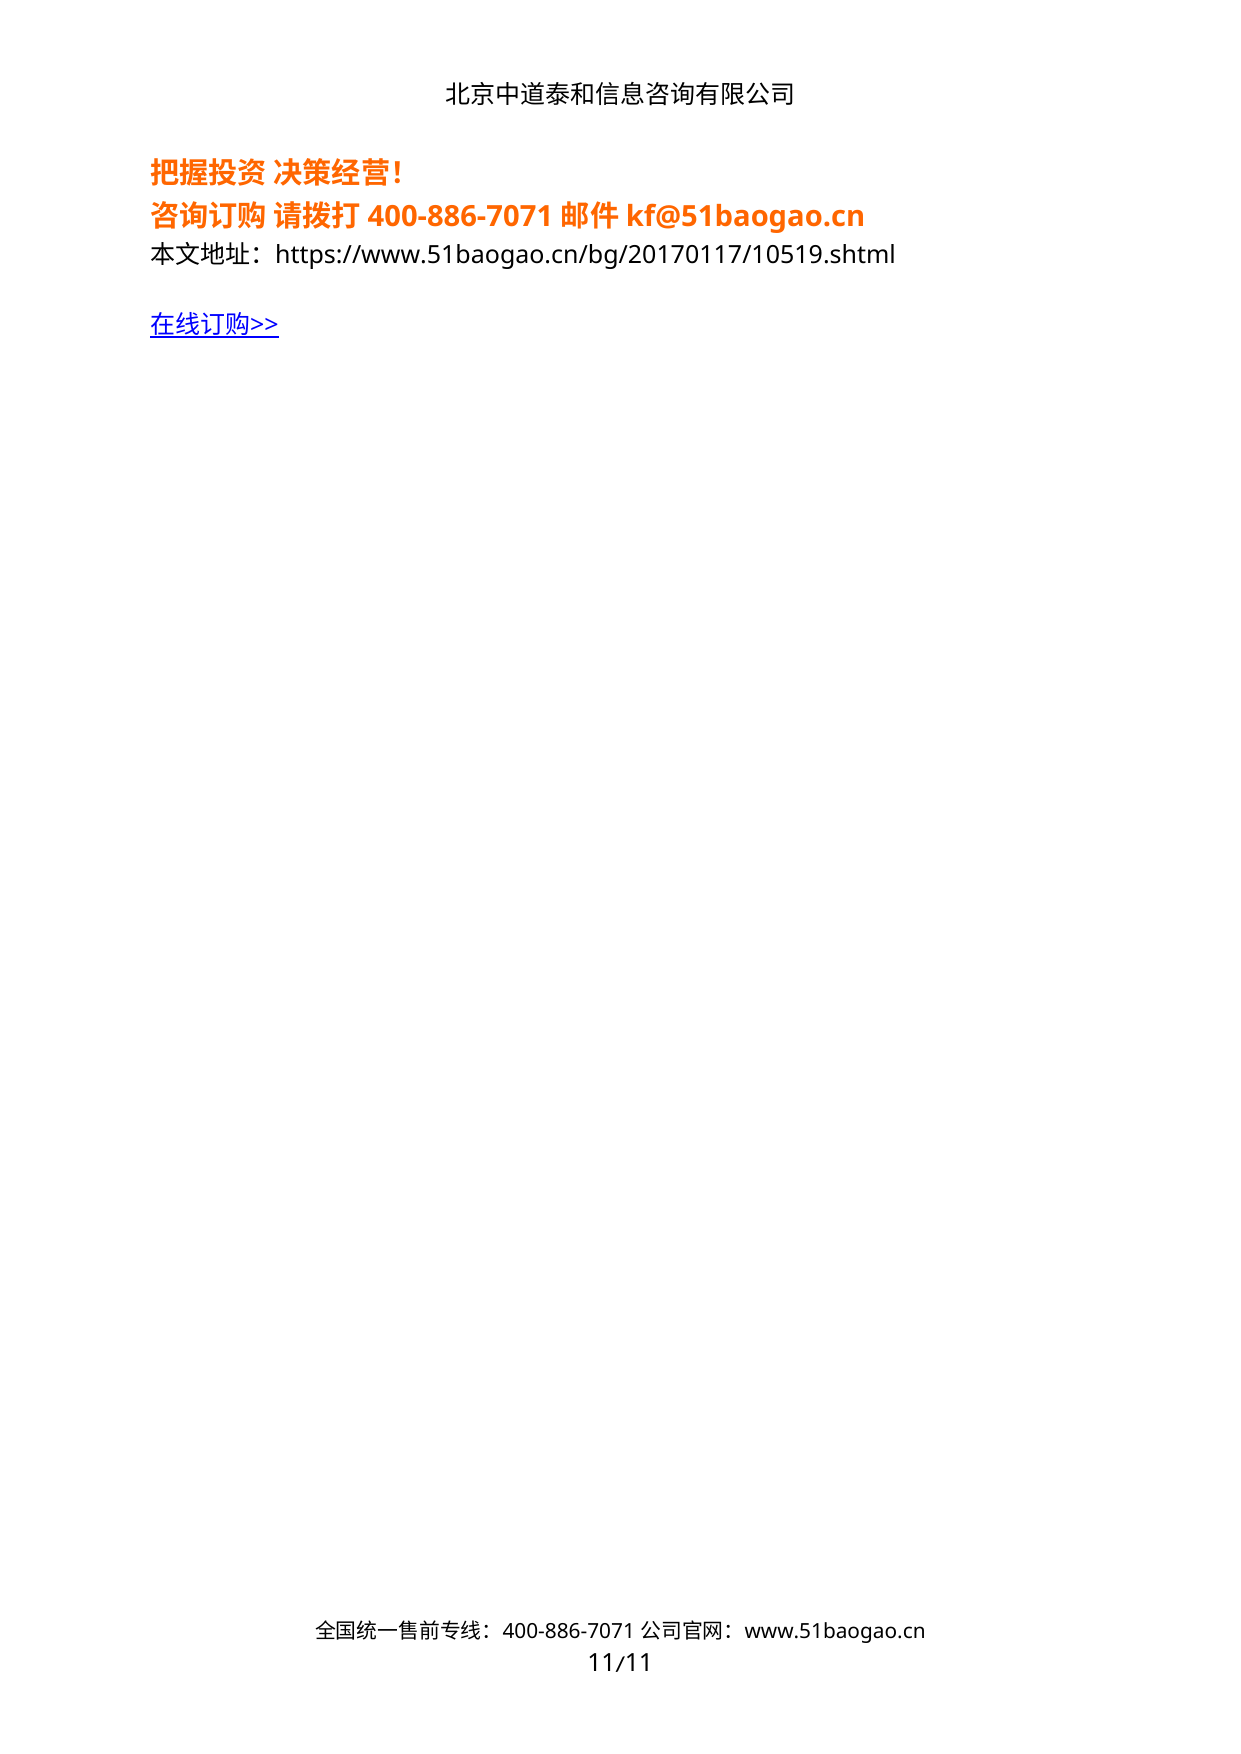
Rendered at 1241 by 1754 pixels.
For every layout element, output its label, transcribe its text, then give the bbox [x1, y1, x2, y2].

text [150, 150, 1090, 271]
text 在线订购>> [150, 271, 1090, 341]
